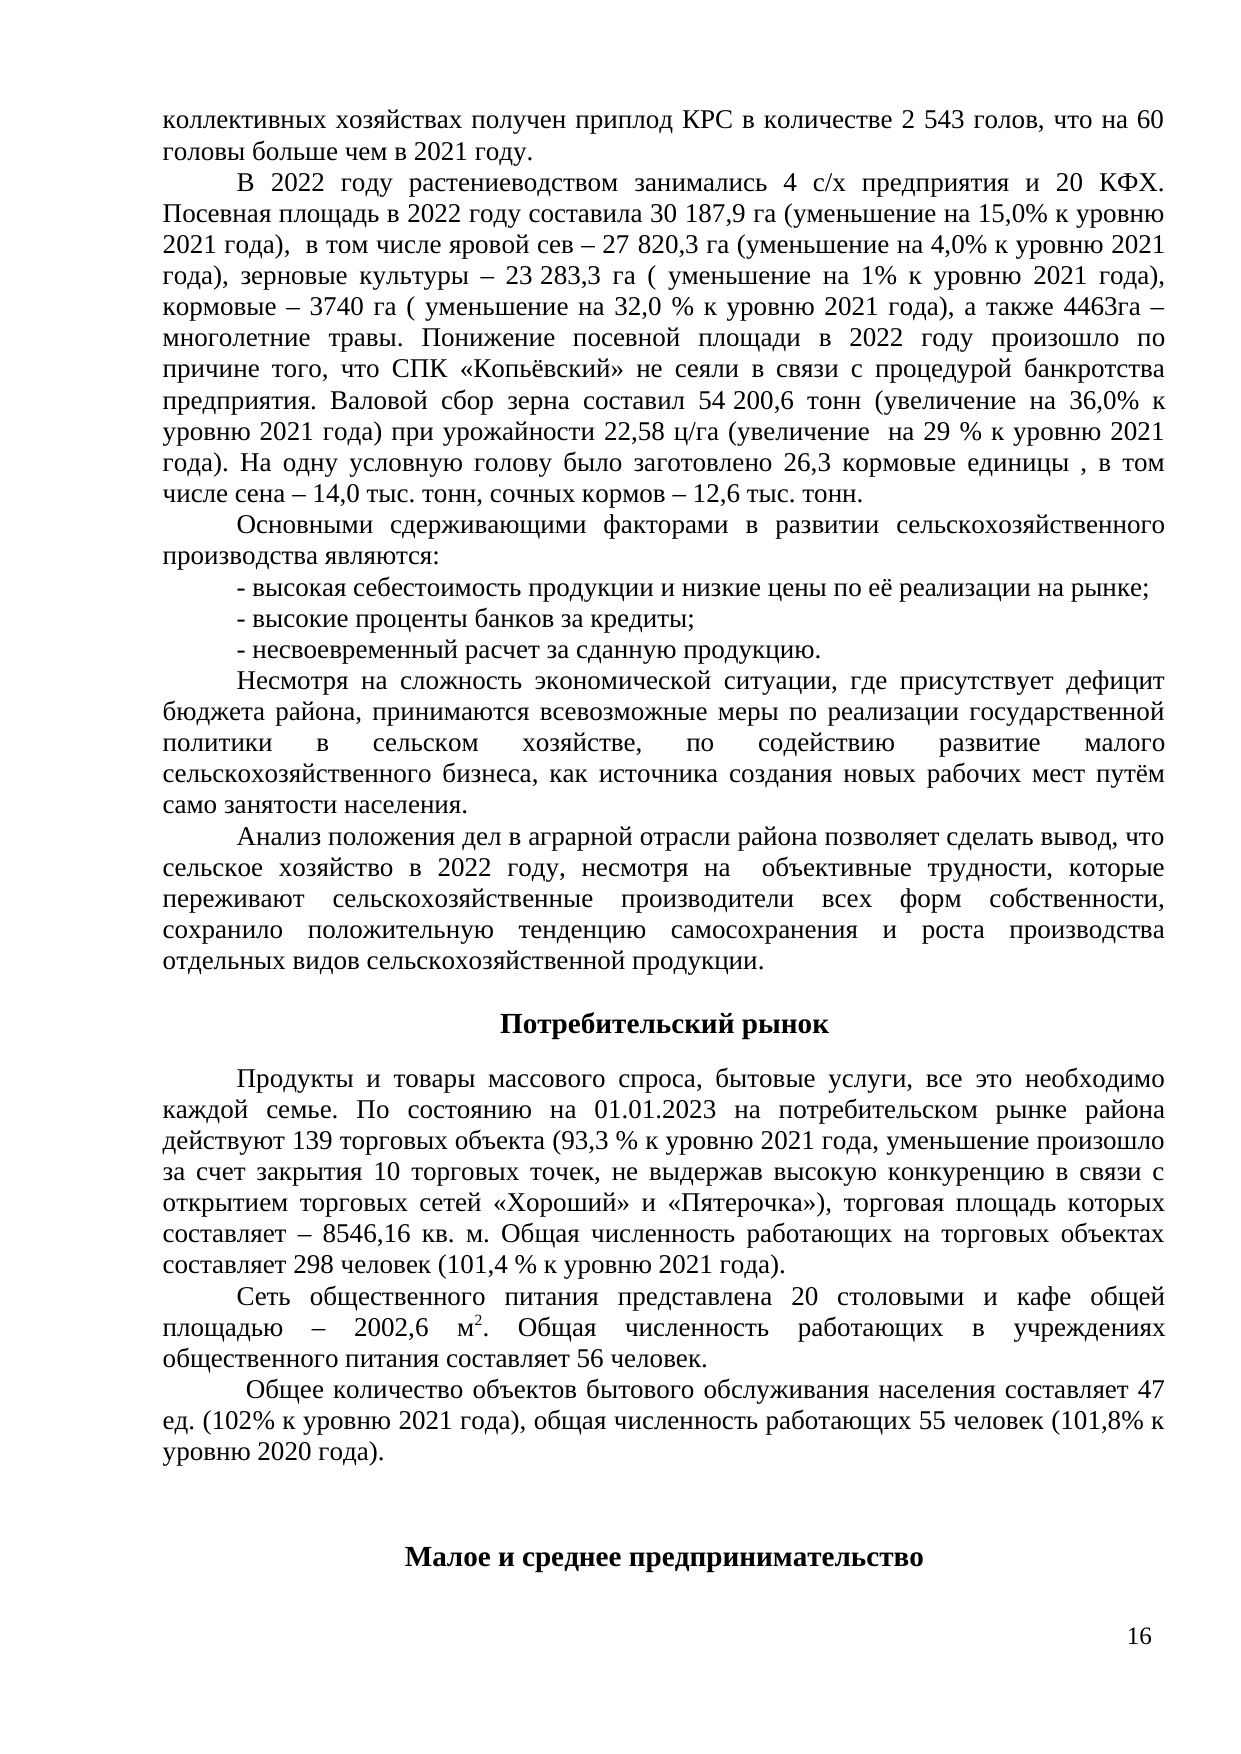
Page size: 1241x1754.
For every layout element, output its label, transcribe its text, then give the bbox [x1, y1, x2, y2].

text - высокая себестоимость продукции и низкие цены по её реализации на рынке; [162, 571, 1166, 602]
text Продукты и товары массового спроса, бытовые услуги, все это необходимо каждой семье. По состоянию на 01.01.2023 на потребительском рынке района действуют 139 торговых объекта (93,3 % к уровню 2021 года, уменьшение произошло за счет закрытия 10 торговых точек, не выдержав высокую конкуренцию в связи с открытием торговых сетей «Хороший» и «Пятерочка»), торговая площадь которых составляет – 8546,16 кв. м. Общая численность работающих на торговых объектах составляет 298 человек (101,4 % к уровню 2021 года). [162, 1062, 1166, 1280]
text Сеть общественного питания представлена 20 столовыми и кафе общей площадью – 2002,6 м2. Общая численность работающих в учреждениях общественного питания составляет 56 человек. [162, 1280, 1166, 1373]
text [162, 103, 1166, 166]
text Общее количество объектов бытового обслуживания населения составляет 47 ед. (102% к уровню 2021 года), общая численность работающих 55 человек (101,8% к уровню 2020 года). [162, 1373, 1166, 1467]
list Потребительский рынок [162, 1007, 1166, 1040]
list Малое и среднее предпринимательство [162, 1539, 1166, 1572]
text В 2022 году растениеводством занимались 4 с/х предприятия и 20 КФХ. Посевная площадь в 2022 году составила (уменьшение на 15,0% к уровню 2021 года), в том числе яровой сев – (уменьшение на 4,0% к уровню 2021 года), зерновые культуры – ( уменьшение на 1% к уровню 2021 года), кормовые – ( уменьшение на 32,0 % к уровню 2021 года), а также 4463га – многолетние травы. Понижение посевной площади в 2022 году произошло по причине того, что СПК «Копьёвский» не сеяли в связи с процедурой банкротства предприятия. Валовой сбор зерна составил 54 200,6 тонн (увеличение на 36,0% к уровню 2021 года) при урожайности 22,58 ц/га (увеличение на 29 % к уровню 2021 года). На одну условную голову было заготовлено 26,3 кормовые единицы , в том числе сена – 14,0 тыс. тонн, сочных кормов – 12,6 тыс. тонн. [162, 166, 1166, 508]
text - высокие проценты банков за кредиты; [162, 602, 1166, 633]
text Анализ положения дел в аграрной отрасли района позволяет сделать вывод, что сельское хозяйство в 2022 году, несмотря на объективные трудности, которые переживают сельскохозяйственные производители всех форм собственности, сохранило положительную тенденцию самосохранения и роста производства отдельных видов сельскохозяйственной продукции. [162, 820, 1166, 976]
text - несвоевременный расчет за сданную продукцию. [162, 633, 1166, 664]
text Несмотря на сложность экономической ситуации, где присутствует дефицит бюджета района, принимаются всевозможные меры по реализации государственной политики в сельском хозяйстве, по содействию развитие малого сельскохозяйственного бизнеса, как источника создания новых рабочих мест путём само занятости населения. [162, 664, 1166, 820]
text Основными сдерживающими факторами в развитии сельскохозяйственного производства являются: [162, 508, 1166, 571]
